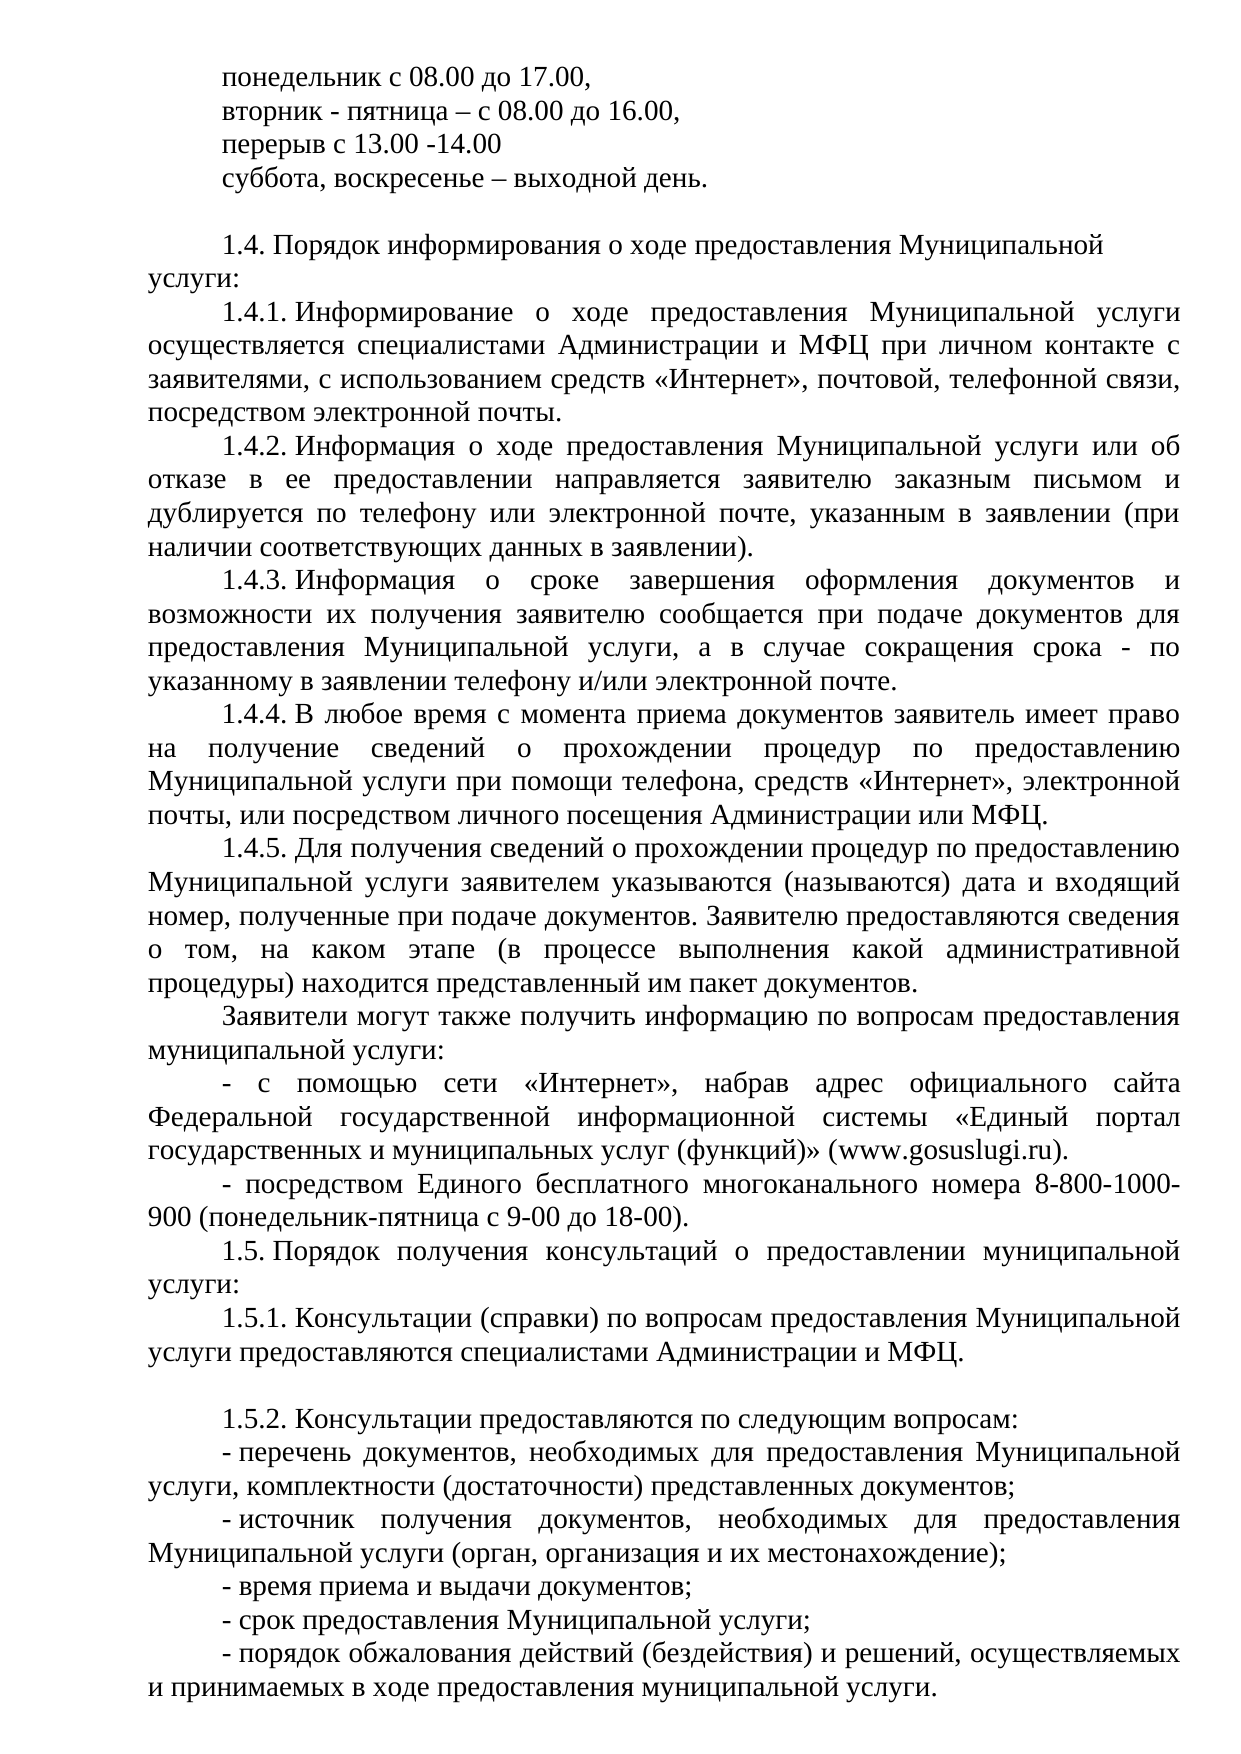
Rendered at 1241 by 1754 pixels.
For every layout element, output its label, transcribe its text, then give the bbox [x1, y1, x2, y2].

text - с помощью сети «Интернет», набрав адрес официального сайта Федеральной государственной информационной системы «Единый портал государственных и муниципальных услуг (функций)» (www.gosuslugi.ru). [148, 1065, 1181, 1166]
text 1.4.4. В любое время с момента приема документов заявитель имеет право на получение сведений о прохождении процедур по предоставлению Муниципальной услуги при помощи телефона, средств «Интернет», электронной почты, или посредством личного посещения Администрации или МФЦ. [148, 696, 1181, 831]
subtitle 1.4. Порядок информирования о ходе предоставления Муниципальной услуги: [148, 227, 1181, 294]
text 1.4.5. Для получения сведений о прохождении процедур по предоставлению Муниципальной услуги заявителем указываются (называются) дата и входящий номер, полученные при подаче документов. Заявителю предоставляются сведения о том, на каком этапе (в процессе выполнения какой административной процедуры) находится представленный им пакет документов. [148, 831, 1181, 998]
text - перечень документов, необходимых для предоставления Муниципальной услуги, комплектности (достаточности) представленных документов; [148, 1434, 1181, 1501]
text 1.4.3. Информация о сроке завершения оформления документов и возможности их получения заявителю сообщается при подаче документов для предоставления Муниципальной услуги, а в случае сокращения срока - по указанному в заявлении телефону и/или электронной почте. [148, 562, 1181, 696]
text 1.4.1. Информирование о ходе предоставления Муниципальной услуги осуществляется специалистами Администрации и МФЦ при личном контакте с заявителями, с использованием средств «Интернет», почтовой, телефонной связи, посредством электронной почты. [148, 294, 1181, 428]
text перерыв с 13.00 -14.00 [148, 126, 1181, 160]
text 1.5.2. Консультации предоставляются по следующим вопросам: [148, 1401, 1181, 1434]
text 1.4.2. Информация о ходе предоставления Муниципальной услуги или об отказе в ее предоставлении направляется заявителю заказным письмом и дублируется по телефону или электронной почте, указанным в заявлении (при наличии соответствующих данных в заявлении). [148, 428, 1181, 562]
text Заявители могут также получить информацию по вопросам предоставления муниципальной услуги: [148, 998, 1181, 1065]
subtitle 1.5. Порядок получения консультаций о предоставлении муниципальной услуги: [148, 1233, 1181, 1300]
text суббота, воскресенье – выходной день. [148, 160, 1181, 193]
text - посредством Единого бесплатного многоканального номера 8-800-1000-900 (понедельник-пятница с 9-00 до 18-00). [148, 1166, 1181, 1233]
text вторник - пятница – с 08.00 до 16.00, [148, 93, 1181, 126]
text - источник получения документов, необходимых для предоставления Муниципальной услуги (орган, организация и их местонахождение); [148, 1501, 1181, 1568]
text - срок предоставления Муниципальной услуги; [148, 1602, 1181, 1636]
text - порядок обжалования действий (бездействия) и решений, осуществляемых и принимаемых в ходе предоставления муниципальной услуги. [148, 1636, 1181, 1703]
text - время приема и выдачи документов; [148, 1568, 1181, 1602]
text понедельник с 08.00 до 17.00, [148, 59, 1181, 93]
text 1.5.1. Консультации (справки) по вопросам предоставления Муниципальной услуги предоставляются специалистами Администрации и МФЦ. [148, 1300, 1181, 1367]
